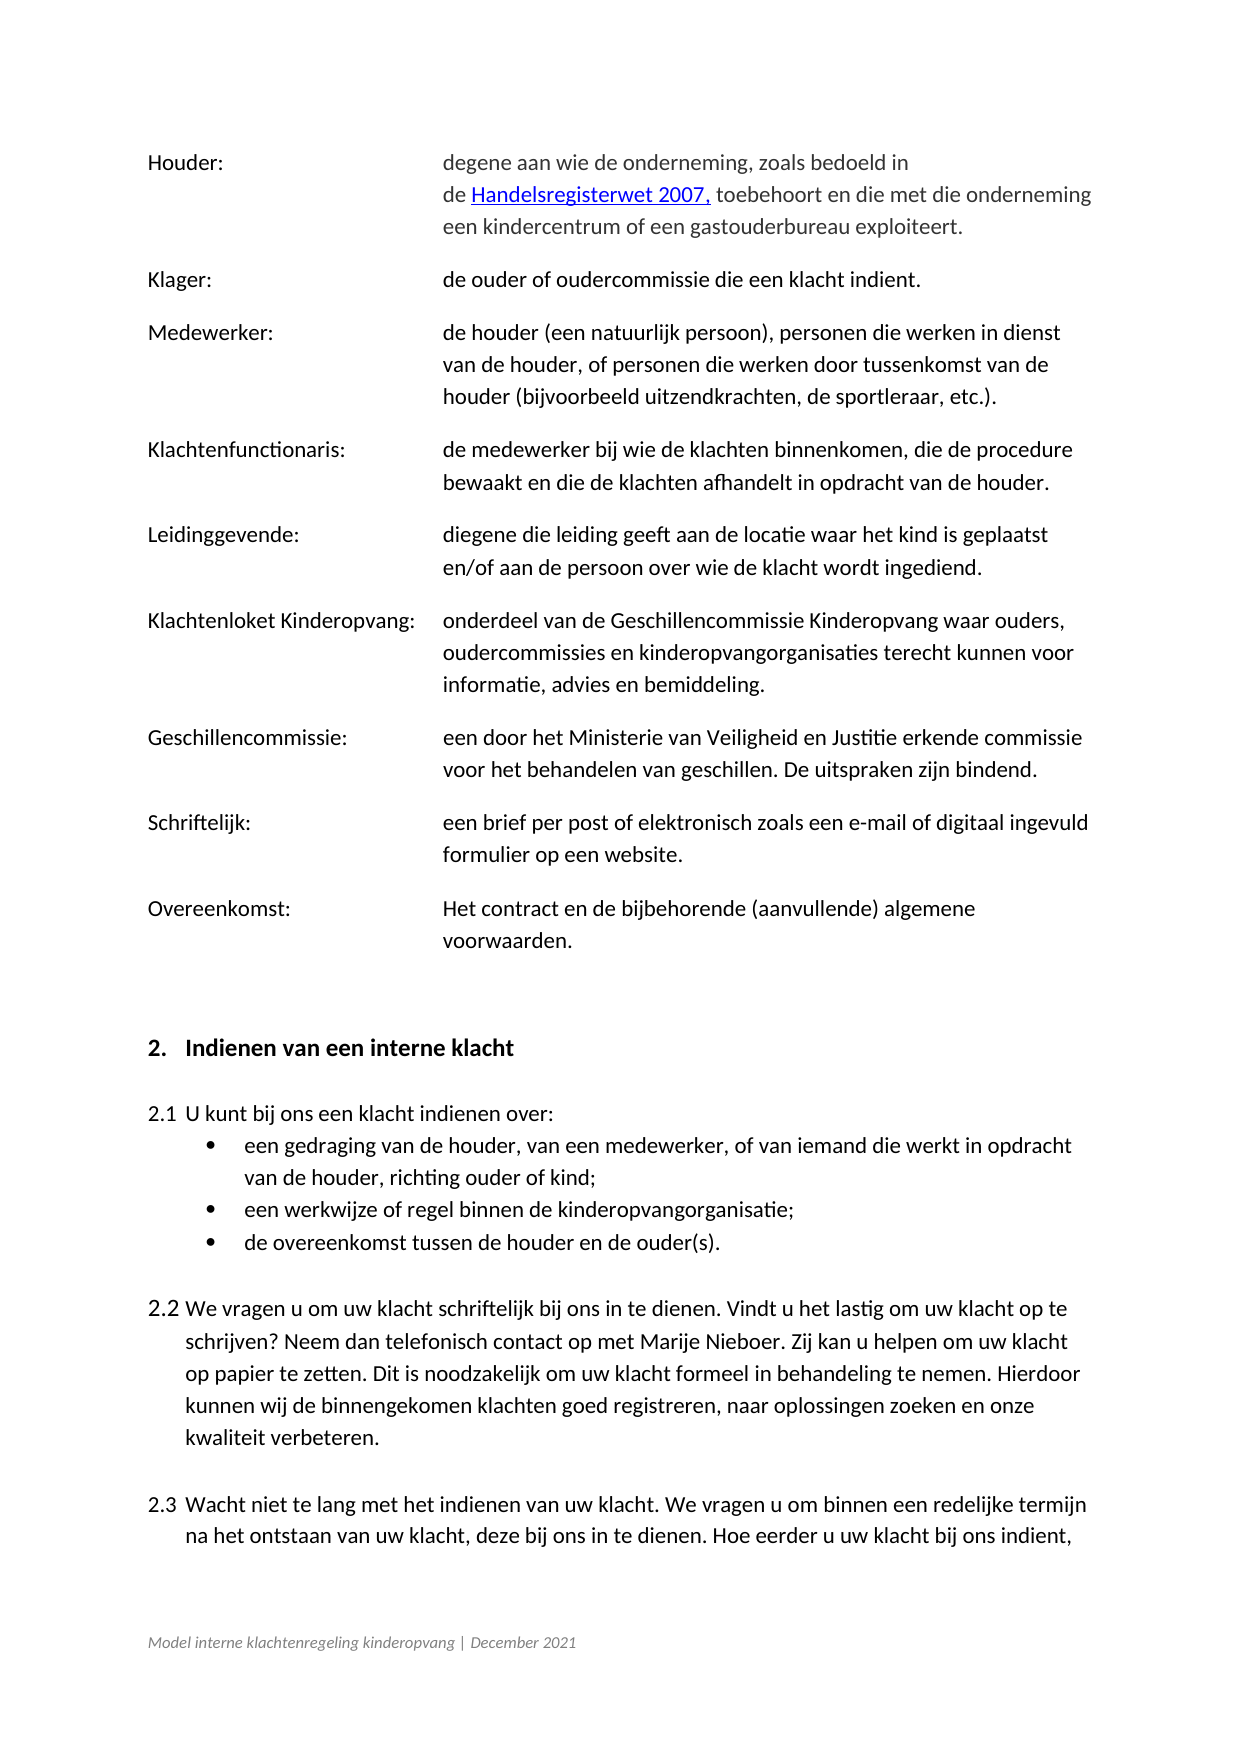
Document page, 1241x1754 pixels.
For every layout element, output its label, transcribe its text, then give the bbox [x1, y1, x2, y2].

text Medewerker: de houder (een natuurlijk persoon), personen die werken in dienst van de houder, of personen die werken door tussenkomst van de houder (bijvoorbeeld uitzendkrachten, de sportleraar, etc.). [148, 318, 1093, 410]
text Klachtenloket Kinderopvang: onderdeel van de Geschillencommissie Kinderopvang waar ouders, oudercommissies en kinderopvangorganisaties terecht kunnen voor informatie, advies en bemiddeling. [148, 606, 1093, 698]
list U kunt bij ons een klacht indienen over: [148, 1099, 1093, 1127]
list We vragen u om uw klacht schriftelijk bij ons in te dienen. Vindt u het lastig om uw klacht op te schrijven? Neem dan telefonisch contact op met Marije Nieboer. Zij kan u helpen om uw klacht op papier te zetten. Dit is noodzakelijk om uw klacht formeel in behandeling te nemen. Hierdoor kunnen wij de binnengekomen klachten goed registreren, naar oplossingen zoeken en onze kwaliteit verbeteren. [148, 1292, 1093, 1451]
text Klager: de ouder of oudercommissie die een klacht indient. [148, 265, 1093, 293]
list een werkwijze of regel binnen de kinderopvangorganisatie; [207, 1196, 1093, 1224]
list een gedraging van de houder, van een medewerker, of van iemand die werkt in opdracht van de houder, richting ouder of kind; [207, 1131, 1093, 1191]
list de overeenkomst tussen de houder en de ouder(s). [207, 1228, 1093, 1256]
text Overeenkomst: Het contract en de bijbehorende (aanvullende) algemene voorwaarden. [148, 894, 1093, 954]
list Indienen van een interne klacht [148, 1032, 1093, 1062]
text Geschillencommissie: een door het Ministerie van Veiligheid en Justitie erkende commissie voor het behandelen van geschillen. De uitspraken zijn bindend. [148, 723, 1093, 783]
text Klachtenfunctionaris: de medewerker bij wie de klachten binnenkomen, die de procedure bewaakt en die de klachten afhandelt in opdracht van de houder. [148, 435, 1093, 496]
text Houder: degene aan wie de onderneming, zoals bedoeld in de Handelsregisterwet 2007, toebehoort en die met die onderneming een kindercentrum of een gastouderbureau exploiteert. [148, 148, 1093, 240]
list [148, 1491, 1093, 1549]
text Leidinggevende: diegene die leiding geeft aan de locatie waar het kind is geplaatst en/of aan de persoon over wie de klacht wordt ingediend. [148, 521, 1093, 581]
text Schriftelijk: een brief per post of elektronisch zoals een e-mail of digitaal ingevuld formulier op een website. [148, 808, 1093, 869]
